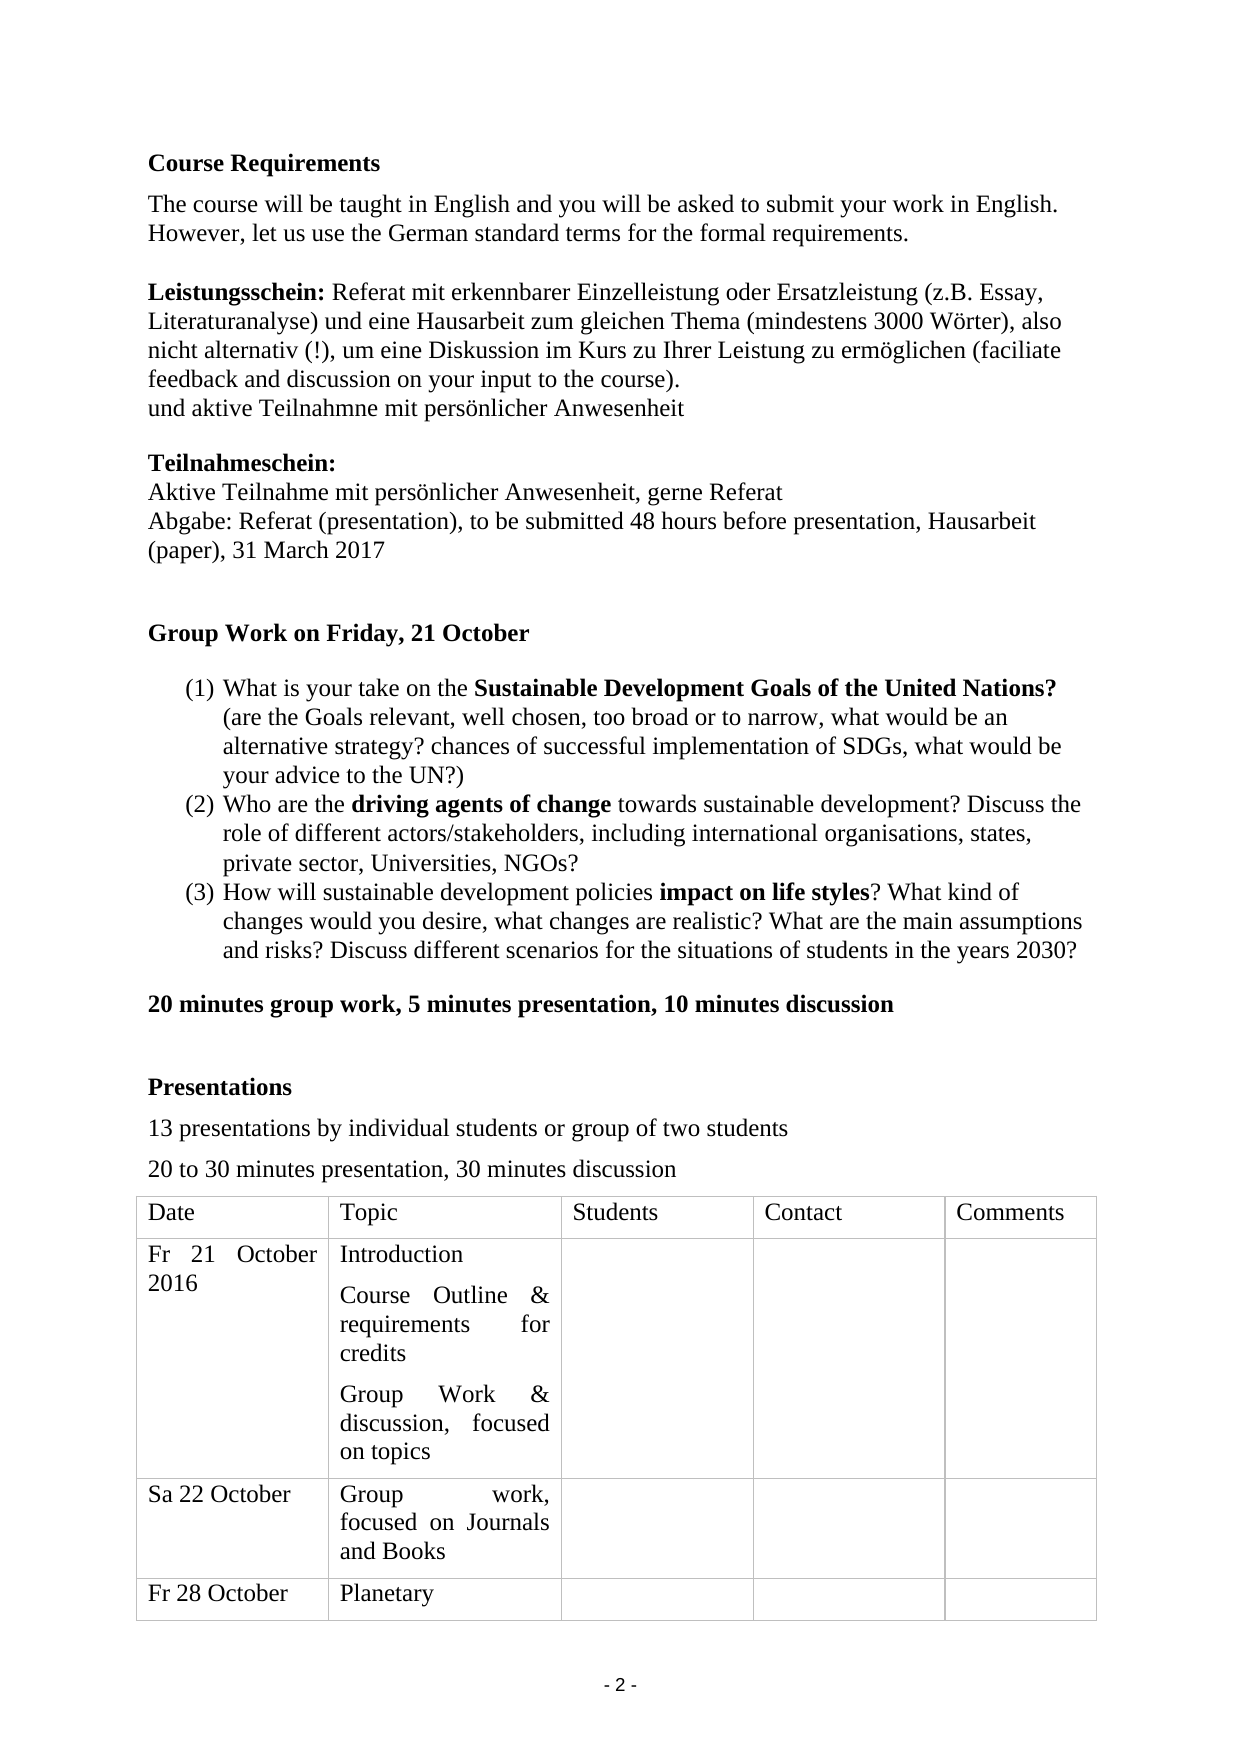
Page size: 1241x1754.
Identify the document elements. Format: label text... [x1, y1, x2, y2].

table_cell Fr 21 October 2016 [137, 1239, 328, 1478]
list Who are the driving agents of change towards sustainable development? Discuss the role of different actors/stakeholders, including international organisations, states, private sector, Universities, NGOs? [185, 789, 1093, 876]
text 13 presentations by individual students or group of two students [148, 1113, 1093, 1142]
table_cell [562, 1579, 753, 1620]
text Abgabe: Referat (presentation), to be submitted 48 hours before presentation, Hausarbeit (paper), 31 March 2017 [148, 506, 1093, 564]
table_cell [329, 1579, 561, 1620]
table_header Topic [329, 1197, 561, 1238]
text Leistungsschein: Referat mit erkennbarer Einzelleistung oder Ersatzleistung (z.B. Essay, Literaturanalyse) und eine Hausarbeit zum gleichen Thema (mindestens 3000 Wörter), also nicht alternativ (!), um eine Diskussion im Kurs zu Ihrer Leistung zu ermöglichen (faciliate feedback and discussion on your input to the course). [148, 276, 1093, 393]
text Teilnahmeschein: [148, 447, 1093, 476]
table_header Contact [754, 1197, 944, 1238]
text und aktive Teilnahmne mit persönlicher Anwesenheit [148, 393, 1093, 422]
text 20 minutes group work, 5 minutes presentation, 10 minutes discussion [148, 989, 1093, 1018]
table_cell [562, 1479, 753, 1577]
list How will sustainable development policies impact on life styles? What kind of changes would you desire, what changes are realistic? What are the main assumptions and risks? Discuss different scenarios for the situations of students in the years 2030? [185, 876, 1093, 964]
list What is your take on the Sustainable Development Goals of the United Nations? (are the Goals relevant, well chosen, too broad or to narrow, what would be an alternative strategy? chances of successful implementation of SDGs, what would be your advice to the UN?) [185, 672, 1093, 789]
table_cell [754, 1579, 944, 1620]
table_cell [946, 1239, 1096, 1478]
table_header Date [137, 1197, 328, 1238]
table_cell [754, 1479, 944, 1577]
table_cell Group work, focused on Journals and Books [329, 1479, 561, 1577]
table_cell [946, 1579, 1096, 1620]
table_cell Sa 22 October [137, 1479, 328, 1577]
table_header Students [562, 1197, 753, 1238]
text Presentations [148, 1072, 1093, 1101]
table_header Comments [946, 1197, 1096, 1238]
table_cell Fr 28 October [137, 1579, 328, 1620]
text Course Requirements [148, 148, 1093, 176]
table_cell [946, 1479, 1096, 1577]
text The course will be taught in English and you will be asked to submit your work in English. However, let us use the German standard terms for the formal requirements. [148, 189, 1093, 247]
text Aktive Teilnahme mit persönlicher Anwesenheit, gerne Referat [148, 476, 1093, 506]
text Group Work on Friday, 21 October [148, 618, 1093, 647]
text 20 to 30 minutes presentation, 30 minutes discussion [148, 1154, 1093, 1183]
table_cell Introduction Course Outline & requirements for credits Group Work & discussion, focused on topics [329, 1239, 561, 1478]
table_cell [562, 1239, 753, 1478]
table_cell [754, 1239, 944, 1478]
